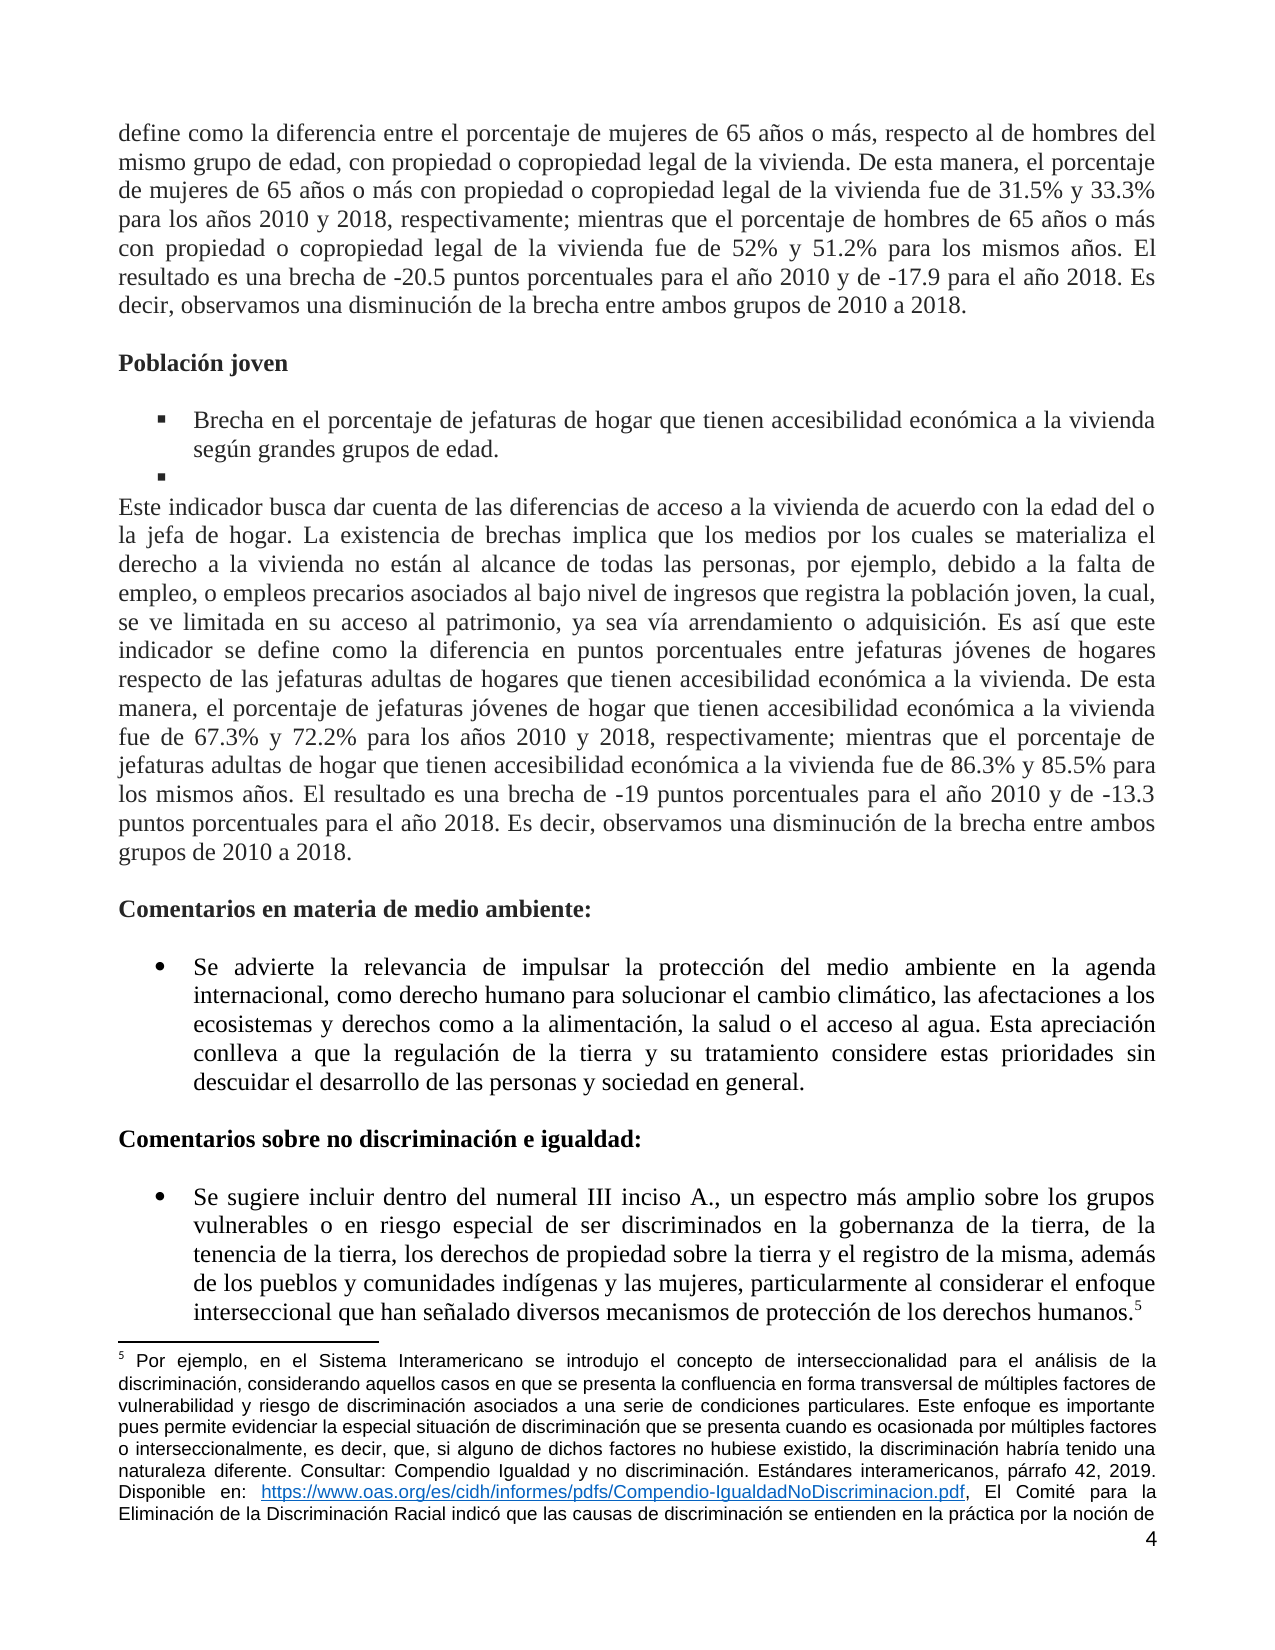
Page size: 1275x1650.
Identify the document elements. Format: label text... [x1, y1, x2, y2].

text Población joven [118, 348, 1157, 377]
list Brecha en el porcentaje de jefaturas de hogar que tienen accesibilidad económica a la vivienda según grandes grupos de edad. [156, 406, 1157, 463]
text Comentarios en materia de medio ambiente: [118, 894, 1157, 923]
text Comentarios sobre no discriminación e igualdad: [118, 1124, 1157, 1153]
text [118, 118, 1157, 319]
text Este indicador busca dar cuenta de las diferencias de acceso a la vivienda de acuerdo con la edad del o la jefa de hogar. La existencia de brechas implica que los medios por los cuales se materializa el derecho a la vivienda no están al alcance de todas las personas, por ejemplo, debido a la falta de empleo, o empleos precarios asociados al bajo nivel de ingresos que registra la población joven, la cual, se ve limitada en su acceso al patrimonio, ya sea vía arrendamiento o adquisición. Es así que este indicador se define como la diferencia en puntos porcentuales entre jefaturas jóvenes de hogares respecto de las jefaturas adultas de hogares que tienen accesibilidad económica a la vivienda. De esta manera, el porcentaje de jefaturas jóvenes de hogar que tienen accesibilidad económica a la vivienda fue de 67.3% y 72.2% para los años 2010 y 2018, respectivamente; mientras que el porcentaje de jefaturas adultas de hogar que tienen accesibilidad económica a la vivienda fue de 86.3% y 85.5% para los mismos años. El resultado es una brecha de -19 puntos porcentuales para el año 2010 y de -13.3 puntos porcentuales para el año 2018. Es decir, observamos una disminución de la brecha entre ambos grupos de 2010 a 2018. [118, 492, 1157, 866]
list Se sugiere incluir dentro del numeral III inciso A., un espectro más amplio sobre los grupos vulnerables o en riesgo especial de ser discriminados en la gobernanza de la tierra, de la tenencia de la tierra, los derechos de propiedad sobre la tierra y el registro de la misma, además de los pueblos y comunidades indígenas y las mujeres, particularmente al considerar el enfoque interseccional que han señalado diversos mecanismos de protección de los derechos humanos. [156, 1182, 1157, 1326]
list Se advierte la relevancia de impulsar la protección del medio ambiente en la agenda internacional, como derecho humano para solucionar el cambio climático, las afectaciones a los ecosistemas y derechos como a la alimentación, la salud o el acceso al agua. Esta apreciación conlleva a que la regulación de la tierra y su tratamiento considere estas prioridades sin descuidar el desarrollo de las personas y sociedad en general. [156, 952, 1157, 1096]
